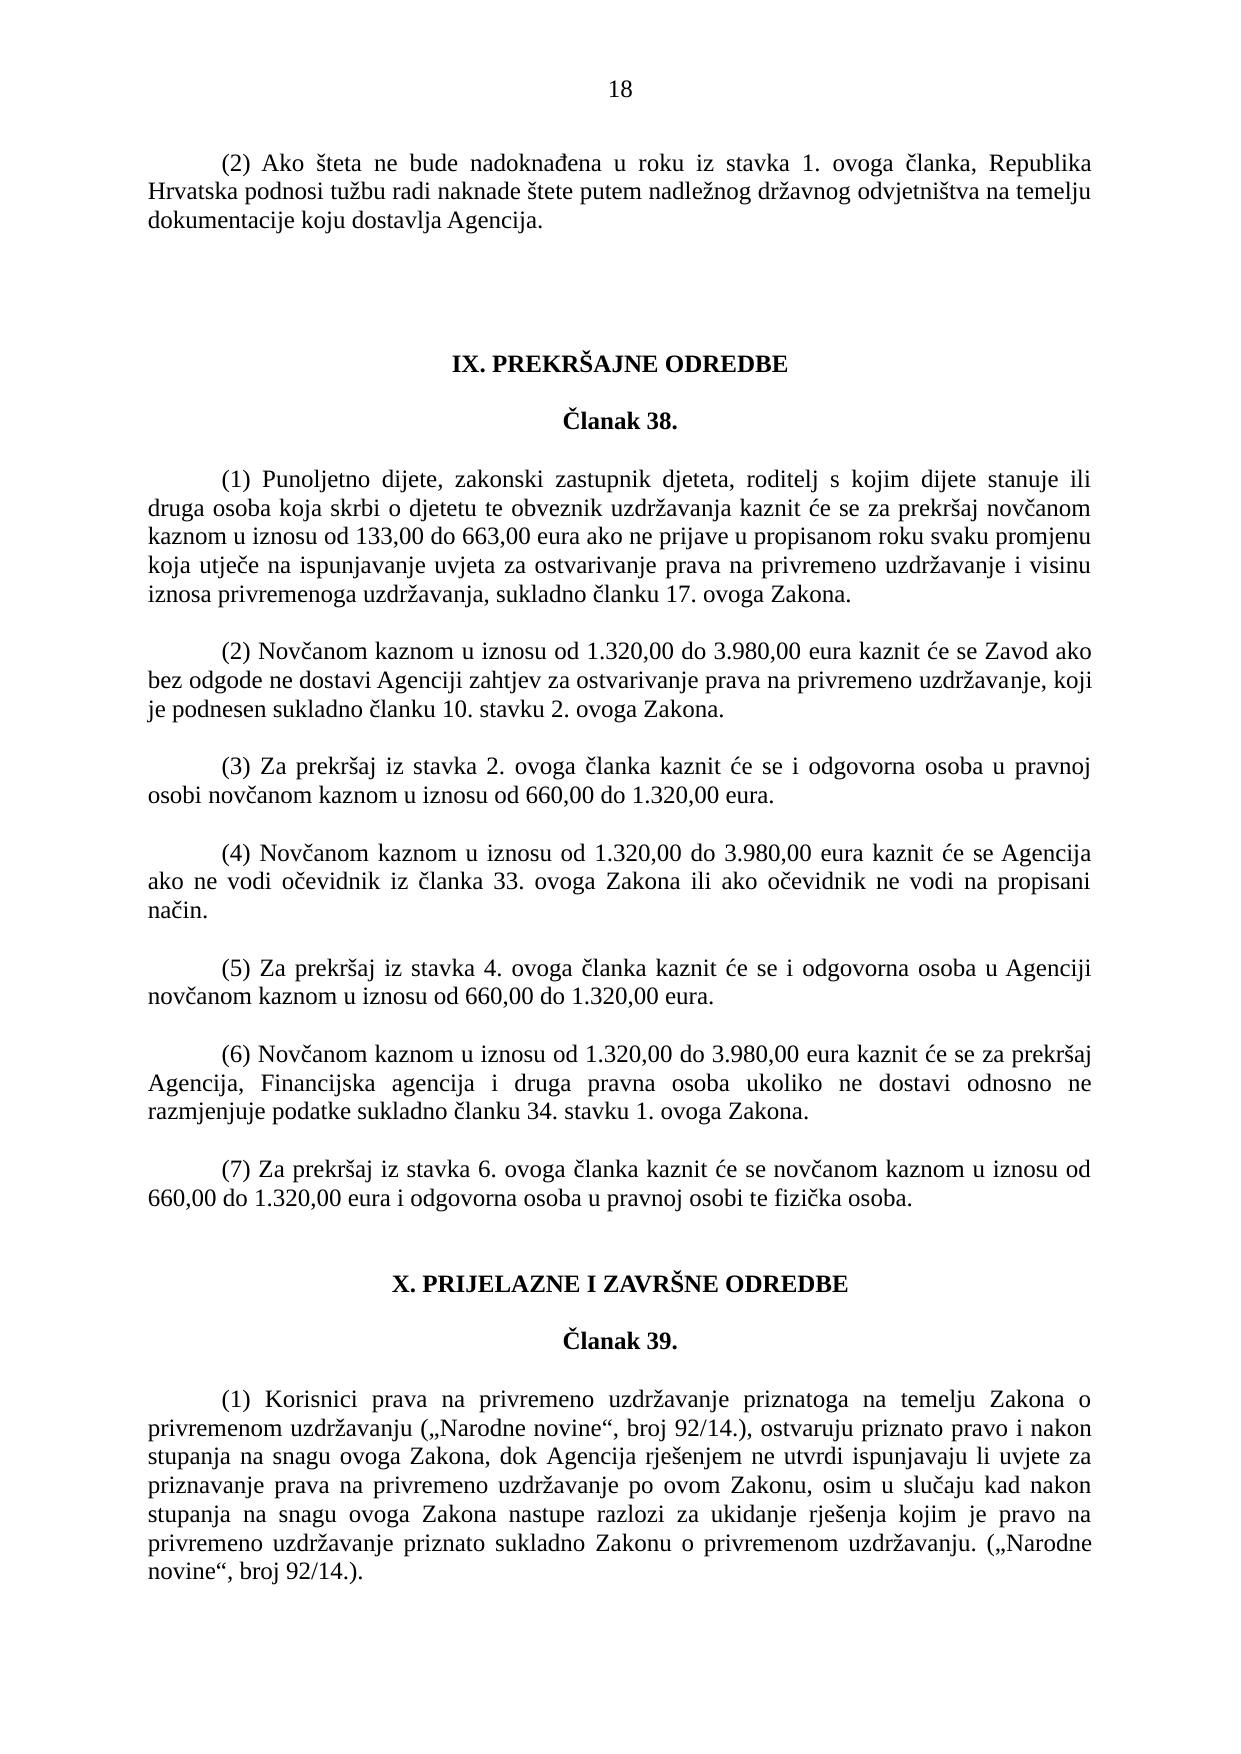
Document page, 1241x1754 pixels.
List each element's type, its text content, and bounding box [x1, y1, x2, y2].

text (1) Punoljetno dijete, zakonski zastupnik djeteta, roditelj s kojim dijete stanuje ili druga osoba koja skrbi o djetetu te obveznik uzdržavanja kaznit će se za prekršaj novčanom kaznom u iznosu od 133,00 do 663,00 eura ako ne prijave u propisanom roku svaku promjenu koja utječe na ispunjavanje uvjeta za ostvarivanje prava na privremeno uzdržavanje i visinu iznosa privremenoga uzdržavanja, sukladno članku 17. ovoga Zakona. [148, 464, 1092, 608]
text (2) Novčanom kaznom u iznosu od 1.320,00 do 3.980,00 eura kaznit će se Zavod ako bez odgode ne dostavi Agenciji zahtjev za ostvarivanje prava na privremeno uzdržavanje, koji je podnesen sukladno članku 10. stavku 2. ovoga Zakona. [148, 636, 1092, 723]
text (4) Novčanom kaznom u iznosu od 1.320,00 do 3.980,00 eura kaznit će se Agencija ako ne vodi očevidnik iz članka 33. ovoga Zakona ili ako očevidnik ne vodi na propisani način. [148, 838, 1092, 924]
text (6) Novčanom kaznom u iznosu od 1.320,00 do 3.980,00 eura kaznit će se za prekršaj Agencija, Financijska agencija i druga pravna osoba ukoliko ne dostavi odnosno ne razmjenjuje podatke sukladno članku 34. stavku 1. ovoga Zakona. [148, 1039, 1092, 1125]
text IX. PREKRŠAJNE ODREDBE [148, 349, 1092, 378]
text Članak 38. [148, 406, 1092, 435]
text (7) Za prekršaj iz stavka 6. ovoga članka kaznit će se novčanom kaznom u iznosu od 660,00 do 1.320,00 eura i odgovorna osoba u pravnoj osobi te fizička osoba. [148, 1154, 1092, 1211]
text (5) Za prekršaj iz stavka 4. ovoga članka kaznit će se i odgovorna osoba u Agenciji novčanom kaznom u iznosu od 660,00 do 1.320,00 eura. [148, 953, 1092, 1010]
text X. PRIJELAZNE I ZAVRŠNE ODREDBE [148, 1269, 1092, 1298]
text (1) Korisnici prava na privremeno uzdržavanje priznatoga na temelju Zakona o privremenom uzdržavanju („Narodne novine“, broj 92/14.), ostvaruju priznato pravo i nakon stupanja na snagu ovoga Zakona, dok Agencija rješenjem ne utvrdi ispunjavaju li uvjete za priznavanje prava na privremeno uzdržavanje po ovom Zakonu, osim u slučaju kad nakon stupanja na snagu ovoga Zakona nastupe razlozi za ukidanje rješenja kojim je pravo na privremeno uzdržavanje priznato sukladno Zakonu o privremenom uzdržavanju. („Narodne novine“, broj 92/14.). [148, 1384, 1092, 1585]
text Članak 39. [148, 1326, 1092, 1355]
text (3) Za prekršaj iz stavka 2. ovoga članka kaznit će se i odgovorna osoba u pravnoj osobi novčanom kaznom u iznosu od 660,00 do 1.320,00 eura. [148, 751, 1092, 809]
text (2) Ako šteta ne bude nadoknađena u roku iz stavka 1. ovoga članka, Republika Hrvatska podnosi tužbu radi naknade štete putem nadležnog državnog odvjetništva na temelju dokumentacije koju dostavlja Agencija. [148, 148, 1092, 234]
